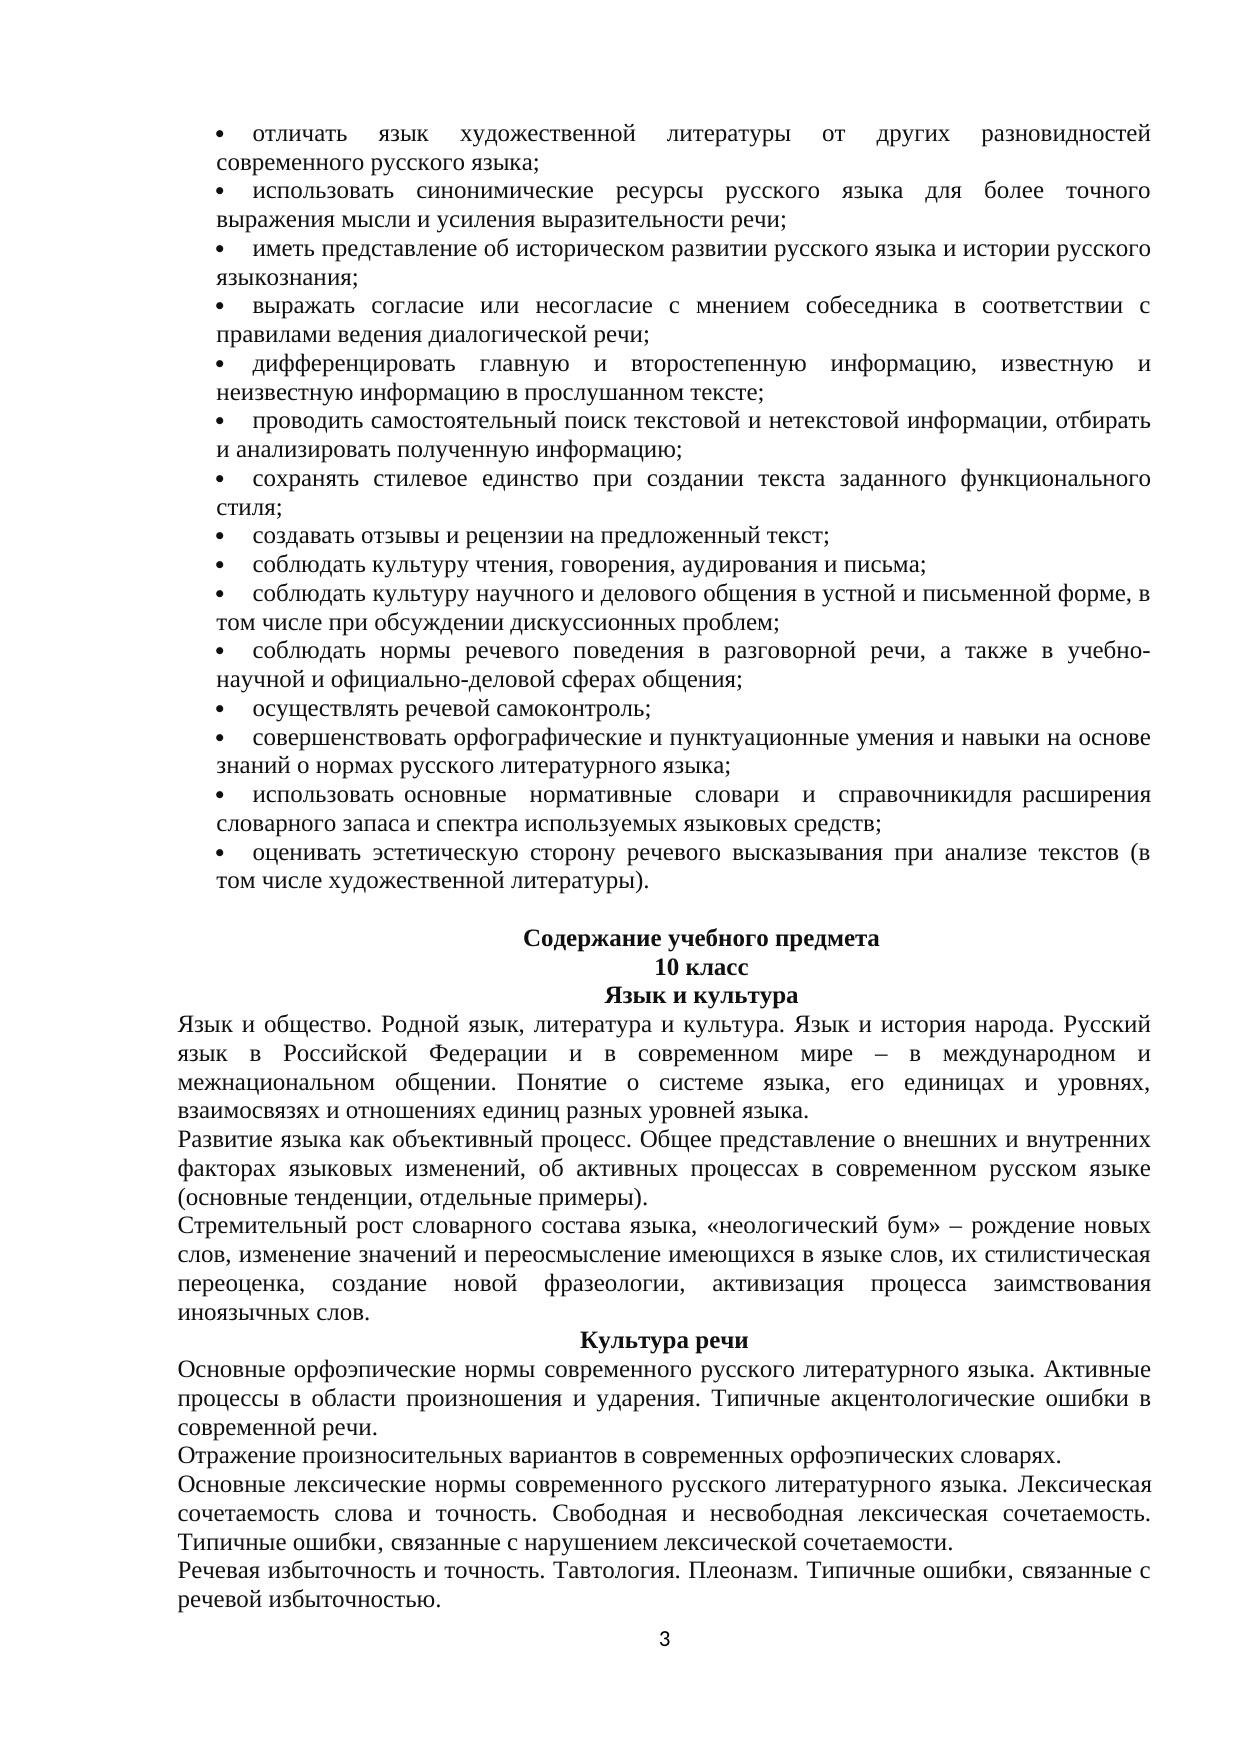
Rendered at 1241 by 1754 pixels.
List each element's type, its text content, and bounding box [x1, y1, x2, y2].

list создавать отзывы и рецензии на предложенный текст; [216, 521, 1152, 549]
list дифференцировать главную и второстепенную информацию, известную и неизвестную информацию в прослушанном тексте; [216, 348, 1152, 406]
text 10 класс [177, 952, 1152, 981]
text Содержание учебного предмета [177, 923, 1152, 952]
list выражать согласие или несогласие с мнением собеседника в соответствии с правилами ведения диалогической речи; [216, 291, 1152, 348]
list осуществлять речевой самоконтроль; [216, 693, 1152, 722]
text Язык и культура [177, 981, 1152, 1009]
list использовать синонимические ресурсы русского языка для более точного выражения мысли и усиления выразительности речи; [216, 176, 1152, 233]
text Речевая избыточность и точность. Тавтология. Плеоназм. Типичные ошибки‚ связанные с речевой избыточностью. [177, 1556, 1152, 1613]
list отличать язык художественной литературы от других разновидностей современного русского языка; [216, 118, 1152, 176]
list соблюдать культуру научного и делового общения в устной и письменной форме, в том числе при обсуждении дискуссионных проблем; [216, 578, 1152, 636]
text Культура речи [177, 1326, 1152, 1354]
list оценивать эстетическую сторону речевого высказывания при анализе текстов (в том числе художественной литературы). [216, 837, 1152, 894]
list совершенствовать орфографические и пунктуационные умения и навыки на основе знаний о нормах русского литературного языка; [216, 722, 1152, 779]
text Язык и общество. Родной язык, литература и культура. Язык и история народа. Русский язык в Российской Федерации и в современном мире – в международном и межнациональном общении. Понятие о системе языка, его единицах и уровнях, взаимосвязях и отношениях единиц разных уровней языка. [177, 1009, 1152, 1124]
text Развитие языка как объективный процесс. Общее представление о внешних и внутренних факторах языковых изменений, об активных процессах в современном русском языке (основные тенденции, отдельные примеры). [177, 1124, 1152, 1211]
list иметь представление об историческом развитии русского языка и истории русского языкознания; [216, 233, 1152, 291]
list соблюдать культуру чтения, говорения, аудирования и письма; [216, 549, 1152, 578]
text Основные лексические нормы современного русского литературного языка. Лексическая сочетаемость слова и точность. Свободная и несвободная лексическая сочетаемость. Типичные ошибки‚ связанные с нарушением лексической сочетаемости. [177, 1469, 1152, 1556]
list проводить самостоятельный поиск текстовой и нетекстовой информации, отбирать и анализировать полученную информацию; [216, 406, 1152, 463]
text Отражение произносительных вариантов в современных орфоэпических словарях. [177, 1441, 1152, 1469]
list использовать основные нормативные словари и справочникидля расширения словарного запаса и спектра используемых языковых средств; [216, 779, 1152, 837]
text Основные орфоэпические нормы современного русского литературного языка. Активные процессы в области произношения и ударения. Типичные акцентологические ошибки в современной речи. [177, 1354, 1152, 1441]
list соблюдать нормы речевого поведения в разговорной речи, а также в учебно-научной и официально-деловой сферах общения; [216, 636, 1152, 693]
text Стремительный рост словарного состава языка, «неологический бум» – рождение новых слов, изменение значений и переосмысление имеющихся в языке слов, их стилистическая переоценка, создание новой фразеологии, активизация процесса заимствования иноязычных слов. [177, 1211, 1152, 1326]
list сохранять стилевое единство при создании текста заданного функционального стиля; [216, 463, 1152, 521]
